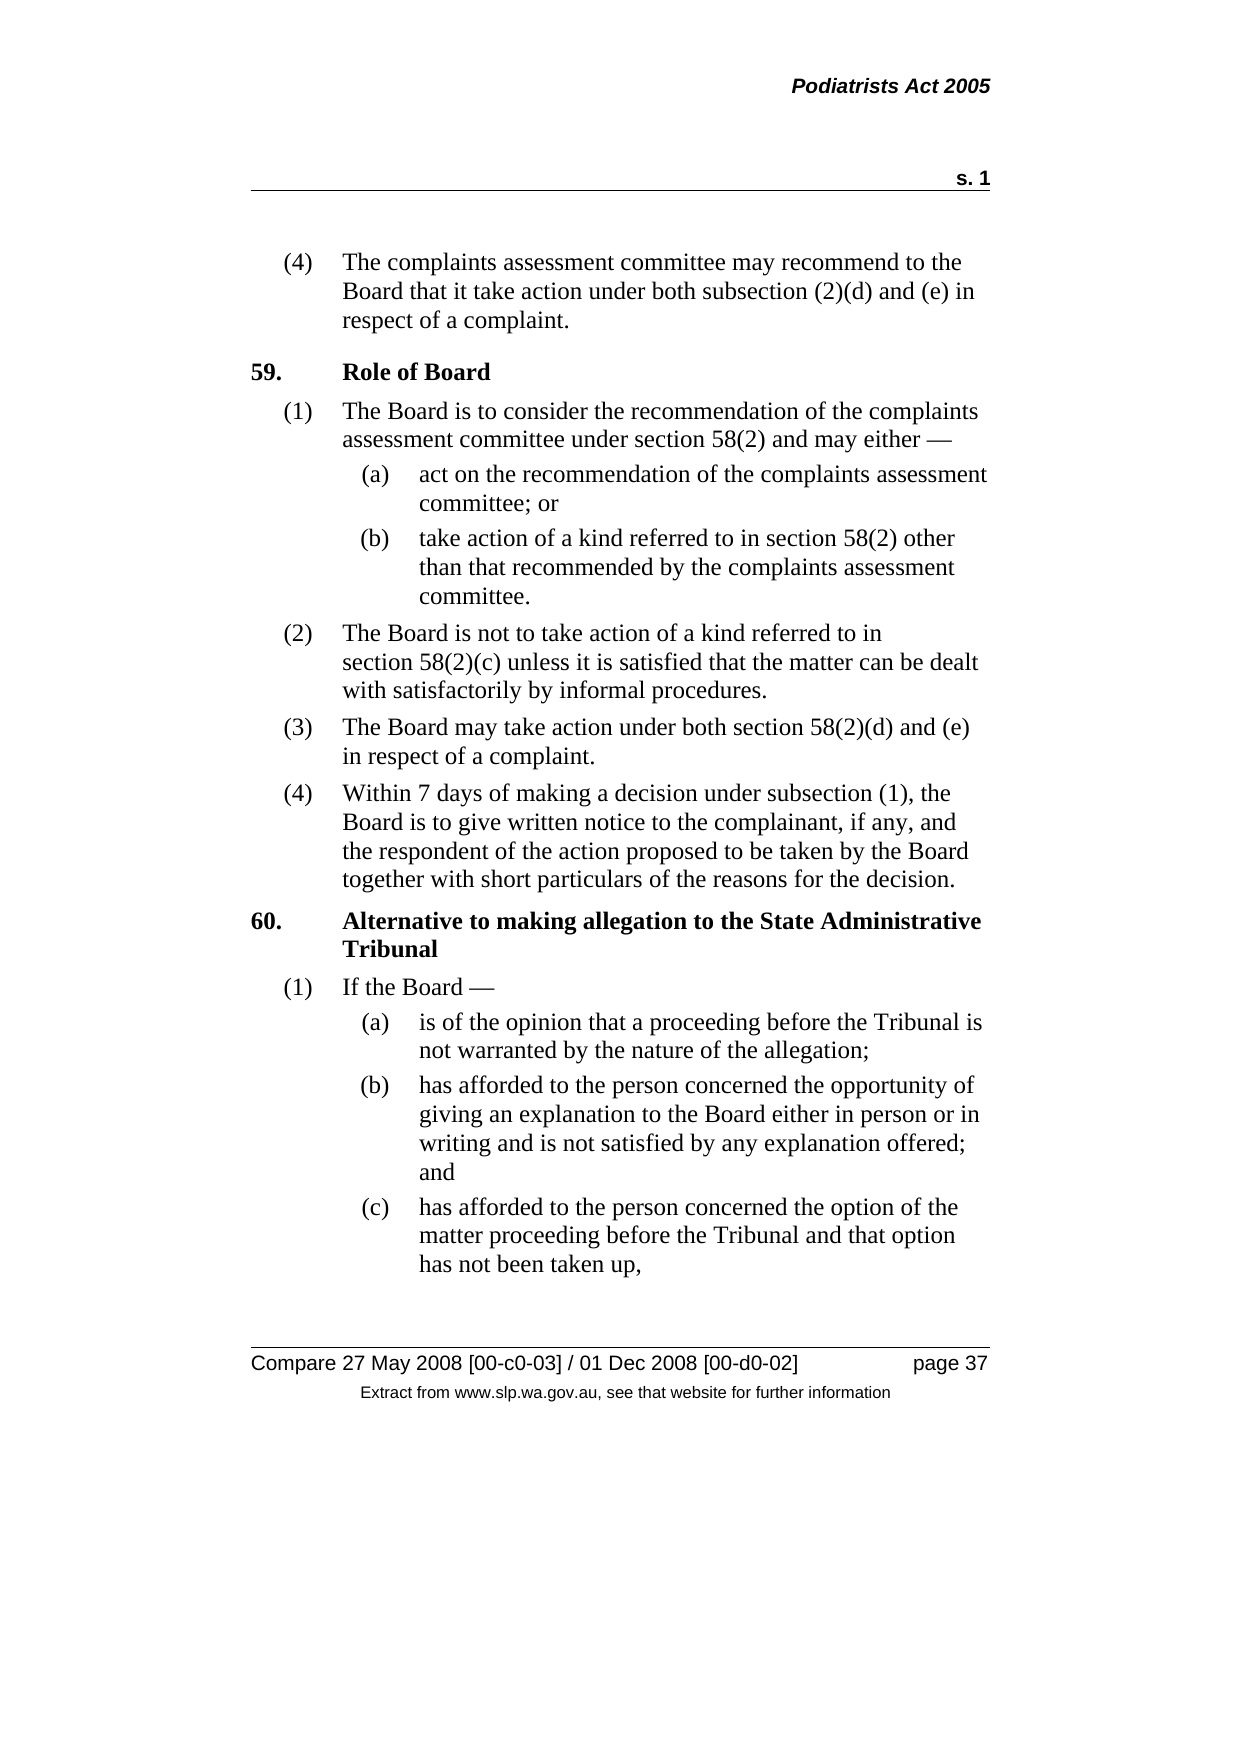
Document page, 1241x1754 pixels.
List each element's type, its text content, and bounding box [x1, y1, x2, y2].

text (2) The Board is not to take action of a kind referred to in section 58(2)(c) unless it is satisfied that the matter can be dealt with satisfactorily by informal procedures. [251, 618, 990, 704]
text (c) has afforded to the person concerned the option of the matter proceeding before the Tribunal and that option has not been taken up, [251, 1192, 990, 1278]
text (3) The Board may take action under both section 58(2)(d) and (e) in respect of a complaint. [251, 712, 990, 770]
text (a) act on the recommendation of the complaints assessment committee; or [251, 459, 990, 517]
text (4) Within 7 days of making a decision under subsection (1), the Board is to give written notice to the complainant, if any, and the respondent of the action proposed to be taken by the Board together with short particulars of the reasons for the decision. [251, 778, 990, 893]
text (4) The complaints assessment committee may recommend to the Board that it take action under both subsection (2)(d) and (e) in respect of a complaint. [251, 247, 990, 334]
subtitle 59. Role of Board [251, 357, 990, 385]
subtitle 60. Alternative to making allegation to the State Administrative Tribunal [251, 906, 990, 963]
text (b) has afforded to the person concerned the opportunity of giving an explanation to the Board either in person or in writing and is not satisfied by any explanation offered; and [251, 1070, 990, 1185]
text (a) is of the opinion that a proceeding before the Tribunal is not warranted by the nature of the allegation; [251, 1007, 990, 1064]
text (b) take action of a kind referred to in section 58(2) other than that recommended by the complaints assessment committee. [251, 523, 990, 609]
text (1) The Board is to consider the recommendation of the complaints assessment committee under section 58(2) and may either — [251, 396, 990, 453]
text (1) If the Board — [251, 972, 990, 1000]
